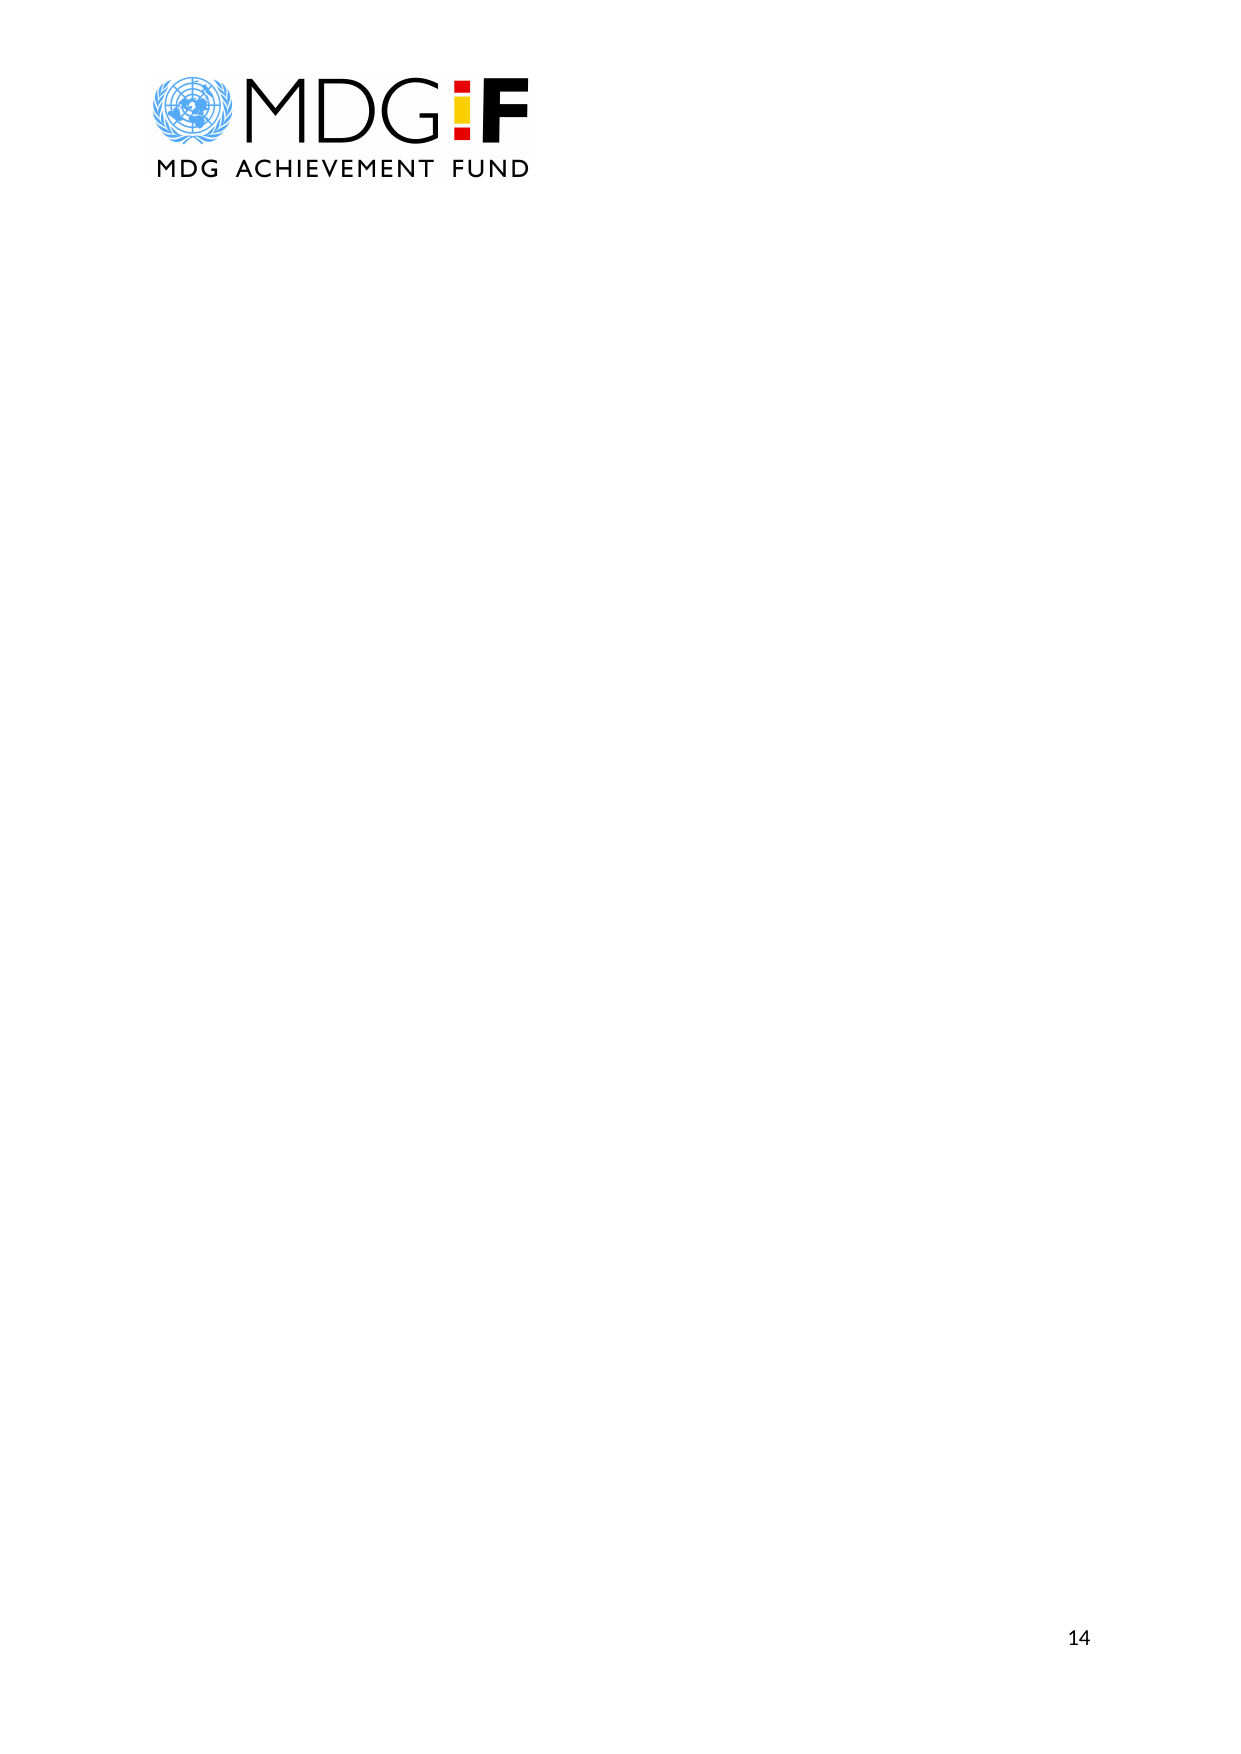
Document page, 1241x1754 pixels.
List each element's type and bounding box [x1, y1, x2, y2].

picture [150, 75, 531, 180]
